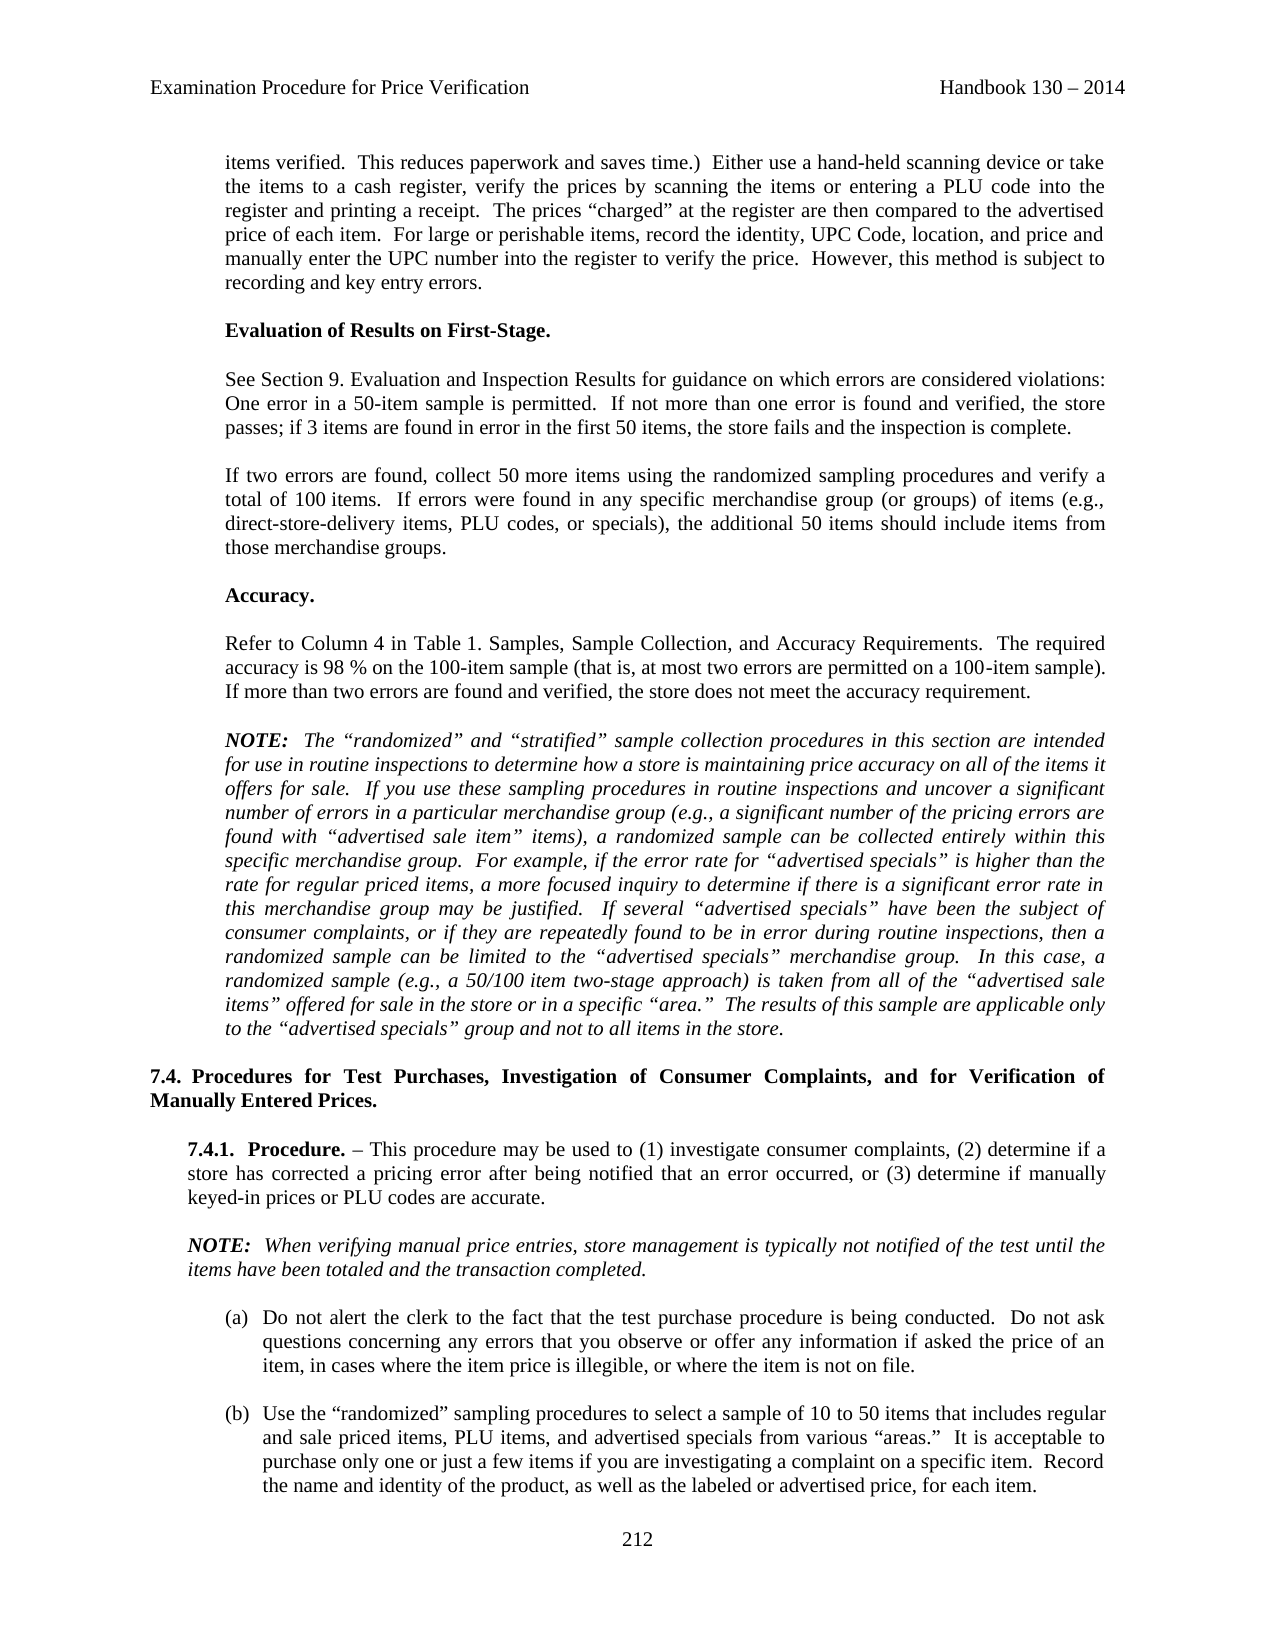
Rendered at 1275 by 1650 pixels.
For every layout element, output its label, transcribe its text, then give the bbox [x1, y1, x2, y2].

text NOTE: The “randomized” and “stratified” sample collection procedures in this section are intended for use in routine inspections to determine how a store is maintaining price accuracy on all of the items it offers for sale. If you use these sampling procedures in routine inspections and uncover a significant number of errors in a particular merchandise group (e.g., a significant number of the pricing errors are found with “advertised sale item” items), a randomized sample can be collected entirely within this specific merchandise group. For example, if the error rate for “advertised specials” is higher than the rate for regular priced items, a more focused inquiry to determine if there is a significant error rate in this merchandise group may be justified. If several “advertised specials” have been the subject of consumer complaints, or if they are repeatedly found to be in error during routine inspections, then a randomized sample can be limited to the “advertised specials” merchandise group. In this case, a randomized sample (e.g., a 50/100 item two-stage approach) is taken from all of the “advertised sale items” offered for sale in the store or in a specific “area.” The results of this sample are applicable only to the “advertised specials” group and not to all items in the store. [225, 727, 1106, 1040]
text 7.4.1. Procedure. – This procedure may be used to (1) investigate consumer complaints, (2) determine if a store has corrected a pricing error after being notified that an error occurred, or (3) determine if manually keyed-in prices or PLU codes are accurate. [187, 1137, 1106, 1209]
text Refer to Column 4 in Table 1. Samples, Sample Collection, and Accuracy Requirements. The required accuracy is 98 % on the 100-item sample (that is, at most two errors are permitted on a 100-item sample). If more than two errors are found and verified, the store does not meet the accuracy requirement. [225, 631, 1106, 703]
text NOTE: When verifying manual price entries, store management is typically not notified of the test until the items have been totaled and the transaction completed. [187, 1233, 1106, 1281]
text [225, 150, 1106, 294]
text Accuracy. [225, 583, 1106, 607]
text If two errors are found, collect 50 more items using the randomized sampling procedures and verify a total of 100 items. If errors were found in any specific merchandise group (or groups) of items (e.g., direct-store-delivery items, PLU codes, or specials), the additional 50 items should include items from those merchandise groups. [225, 463, 1106, 559]
list Use the “randomized” sampling procedures to select a sample of 10 to 50 items that includes regular and sale priced items, PLU items, and advertised specials from various “areas.” It is acceptable to purchase only one or just a few items if you are investigating a complaint on a specific item. Record the name and identity of the product, as well as the labeled or advertised price, for each item. [225, 1401, 1106, 1497]
text Evaluation of Results on First-Stage. [225, 318, 1106, 342]
text See Section 9. Evaluation and Inspection Results for guidance on which errors are considered violations: One error in a 50-item sample is permitted. If not more than one error is found and verified, the store passes; if 3 items are found in error in the first 50 items, the store fails and the inspection is complete. [225, 367, 1106, 439]
list Do not alert the clerk to the fact that the test purchase procedure is being conducted. Do not ask questions concerning any errors that you observe or offer any information if asked the price of an item, in cases where the item price is illegible, or where the item is not on file. [225, 1305, 1106, 1377]
text 7.4. Procedures for Test Purchases, Investigation of Consumer Complaints, and for Verification of Manually Entered Prices. [150, 1064, 1106, 1112]
